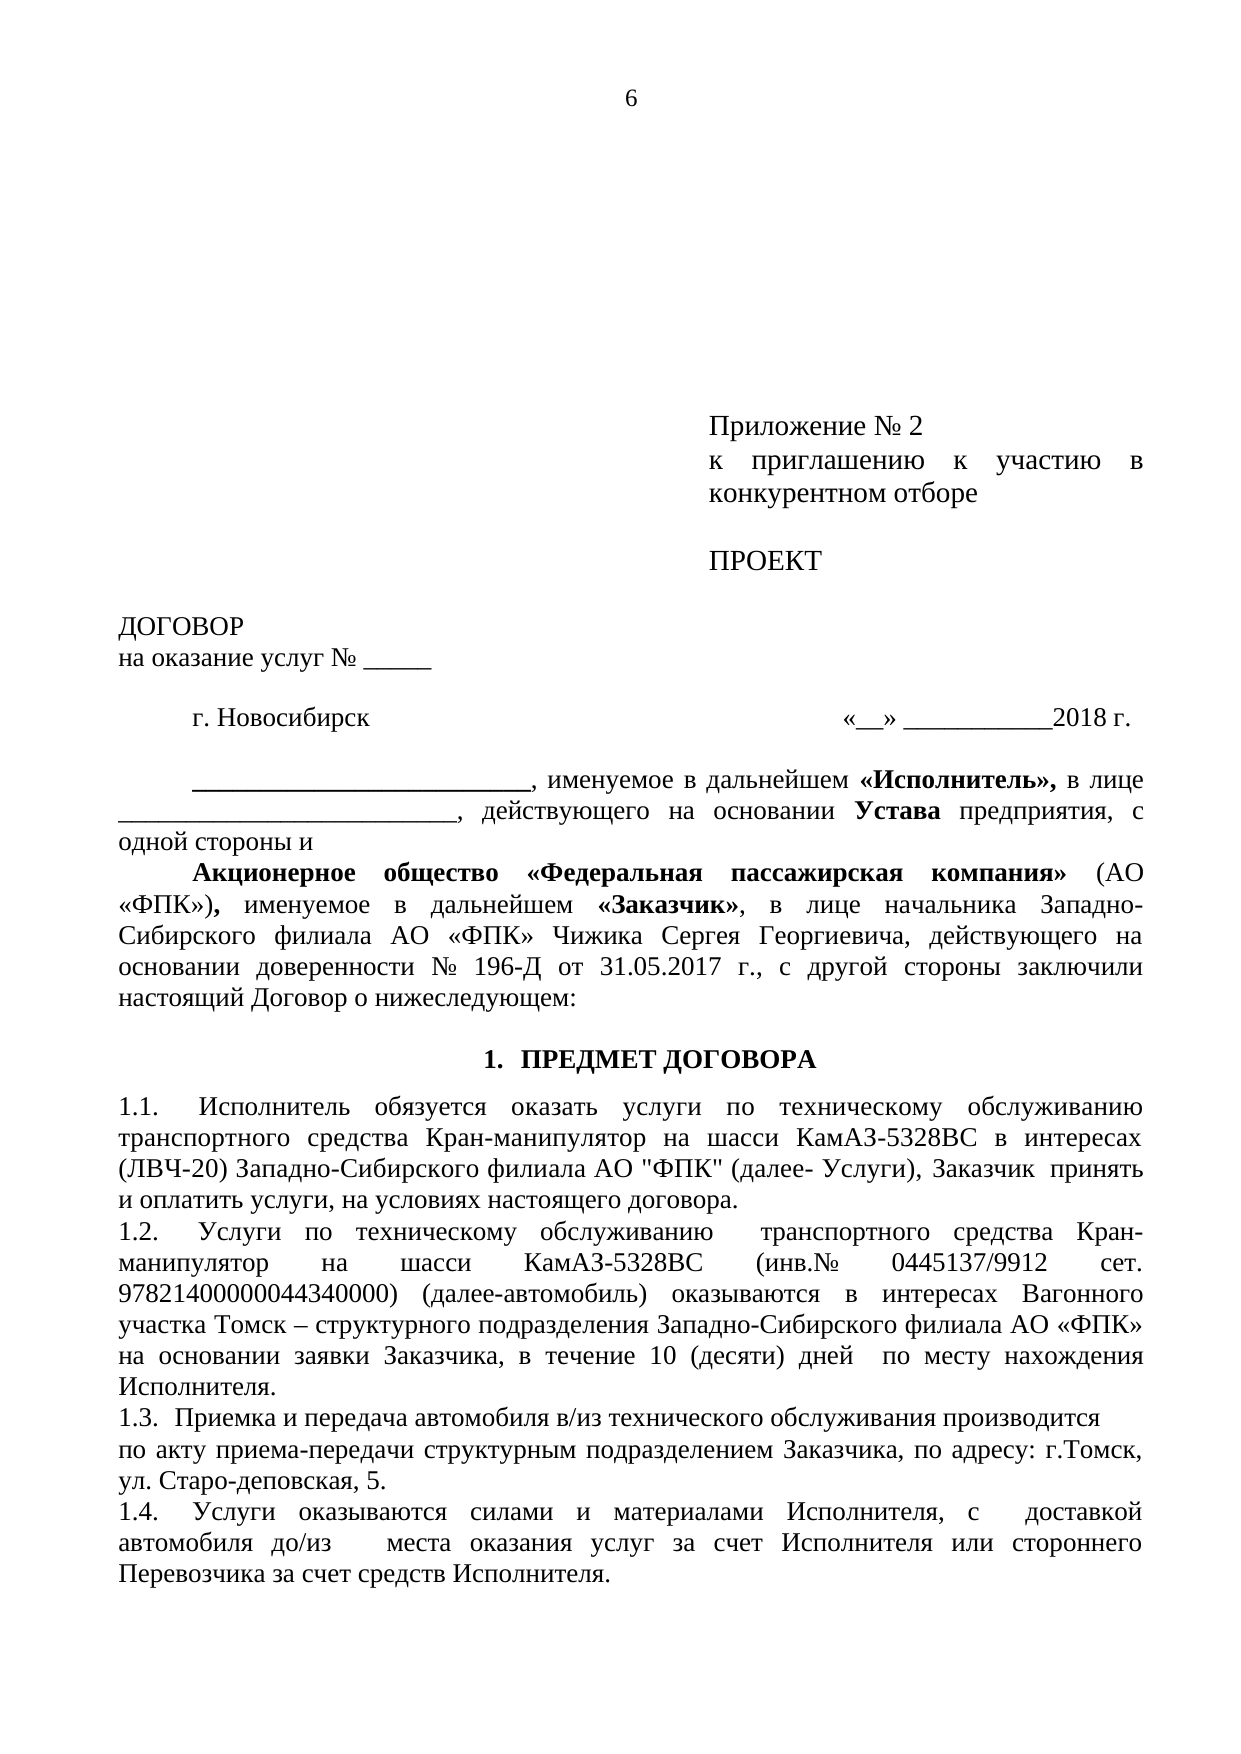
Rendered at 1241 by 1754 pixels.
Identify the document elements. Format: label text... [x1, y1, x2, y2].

text по акту приема-передачи структурным подразделением Заказчика, по адресу: г.Томск, ул. Старо-деповская, 5. [118, 1433, 1144, 1495]
list Услуги оказываются силами и материалами Исполнителя, с доставкой автомобиля до/из места оказания услуг за счет Исполнителя или стороннего Перевозчика за счет средств Исполнителя. [118, 1495, 1144, 1588]
text Акционерное общество «Федеральная пассажирская компания» (АО «ФПК»), именуемое в дальнейшем «Заказчик», в лице начальника Западно-Сибирского филиала АО «ФПК» Чижика Сергея Георгиевича, действующего на основании доверенности № 196-Д от 31.05.2017 г., с другой стороны заключили настоящий Договор о нижеследующем: [118, 857, 1144, 1012]
text Приложение № 2 [709, 408, 1144, 442]
list Приемка и передача автомобиля в/из технического обслуживания производится [118, 1402, 1144, 1433]
text ПРОЕКТ [709, 543, 1144, 576]
text г. Новосибирск «__» ___________2018 г. [118, 701, 1144, 732]
list Услуги по техническому обслуживанию транспортного средства Кран-манипулятор на шасси КамАЗ-5328ВС (инв.№ 0445137/9912 сет. 97821400000044340000) (далее-автомобиль) оказываются в интересах Вагонного участка Томск – структурного подразделения Западно-Сибирского филиала АО «ФПК» на основании заявки Заказчика, в течение 10 (десяти) дней по месту нахождения Исполнителя. [118, 1215, 1144, 1402]
list Исполнитель обязуется оказать услуги по техническому обслуживанию транспортного средства Кран-манипулятор на шасси КамАЗ-5328ВС в интересах (ЛВЧ-20) Западно-Сибирского филиала АО "ФПК" (далее- Услуги), Заказчик принять и оплатить услуги, на условиях настоящего договора. [118, 1090, 1144, 1215]
list ПРЕДМЕТ ДОГОВОРА [156, 1043, 1144, 1074]
text _________________________, именуемое в дальнейшем «Исполнитель», в лице _________________________, действующего на основании Устава предприятия, с одной стороны и [118, 763, 1144, 857]
text к приглашению к участию в конкурентном отборе [709, 442, 1144, 509]
